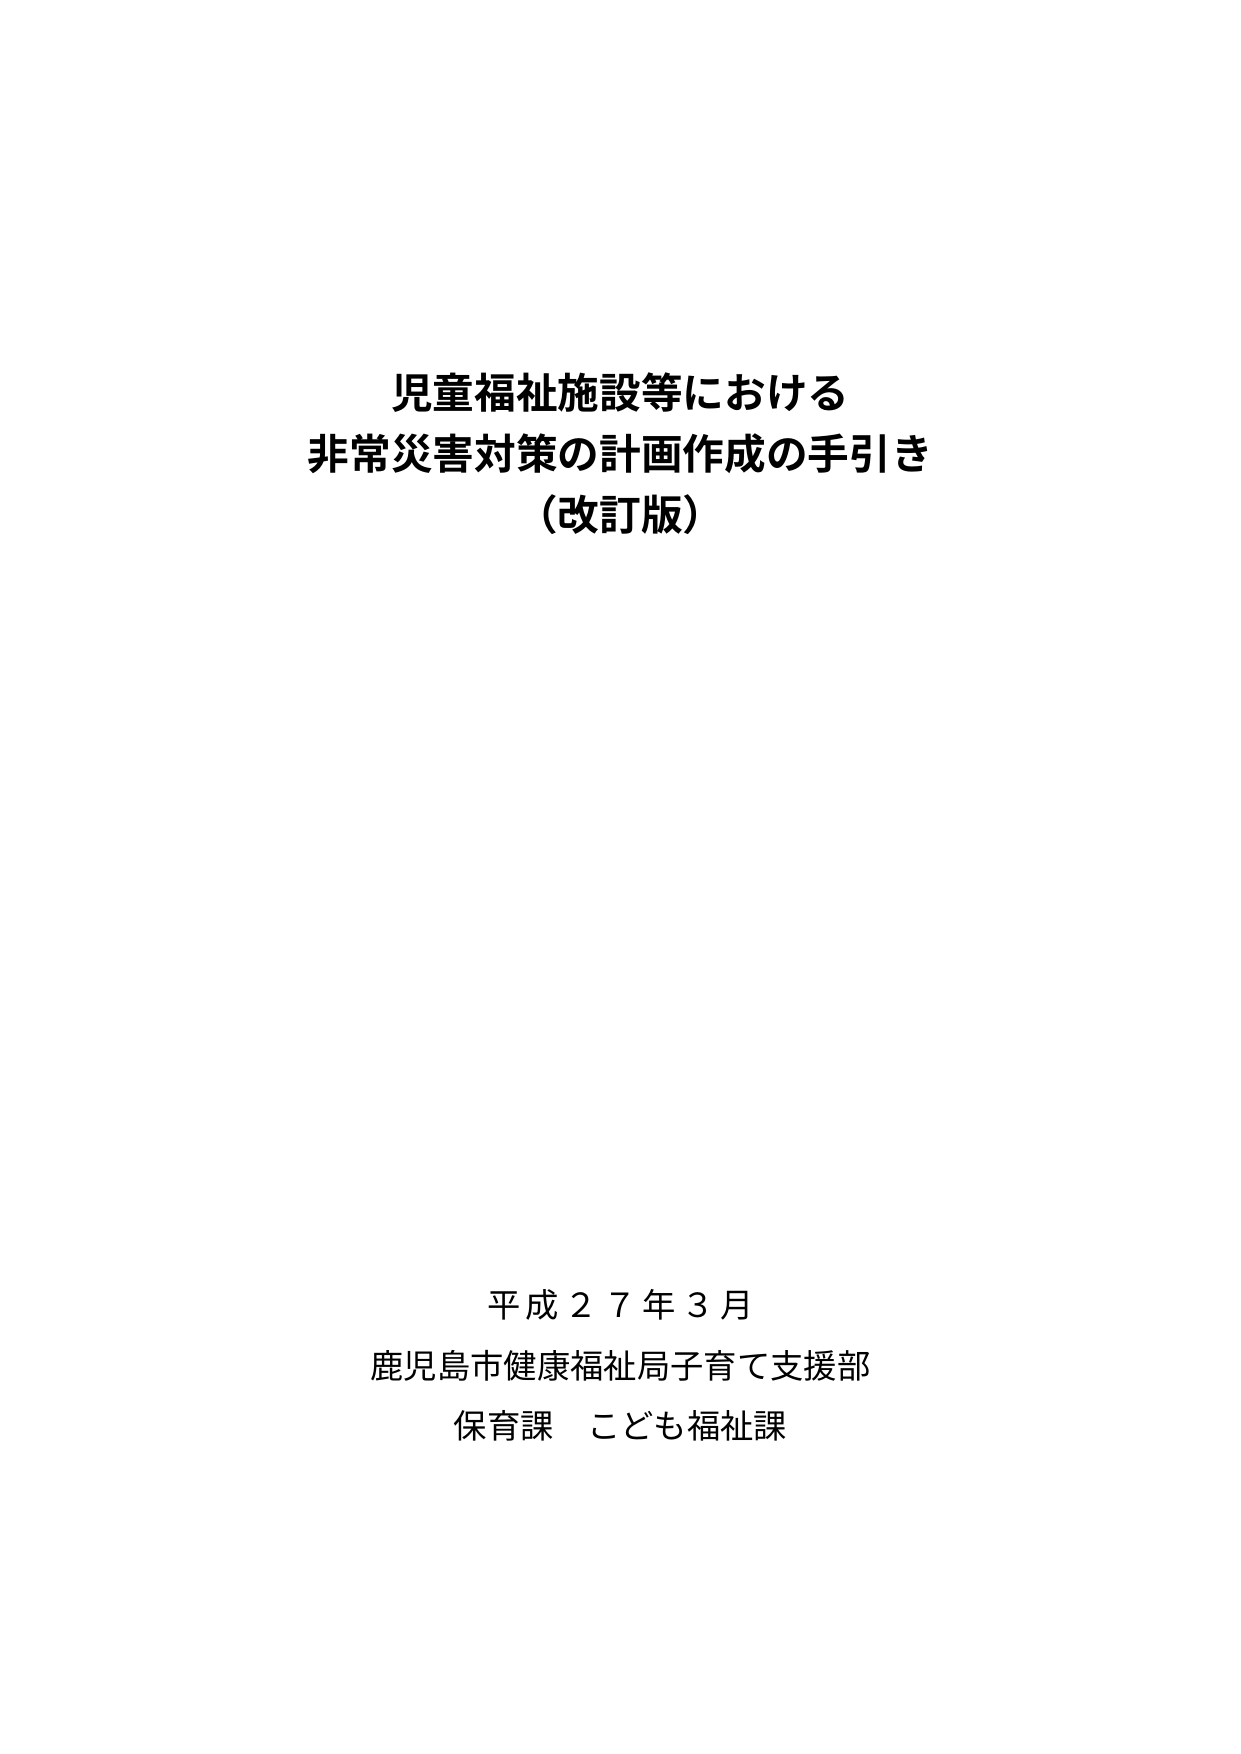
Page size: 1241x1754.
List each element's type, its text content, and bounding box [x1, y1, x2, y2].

text 平成２７年３月 [177, 1272, 1063, 1333]
text 鹿児島市健康福祉局子育て支援部 [177, 1333, 1063, 1394]
text （改訂版） [177, 482, 1063, 542]
text 非常災害対策の計画作成の手引き [177, 421, 1063, 482]
text 保育課 こども福祉課 [177, 1394, 1063, 1455]
text 児童福祉施設等における [177, 360, 1063, 421]
